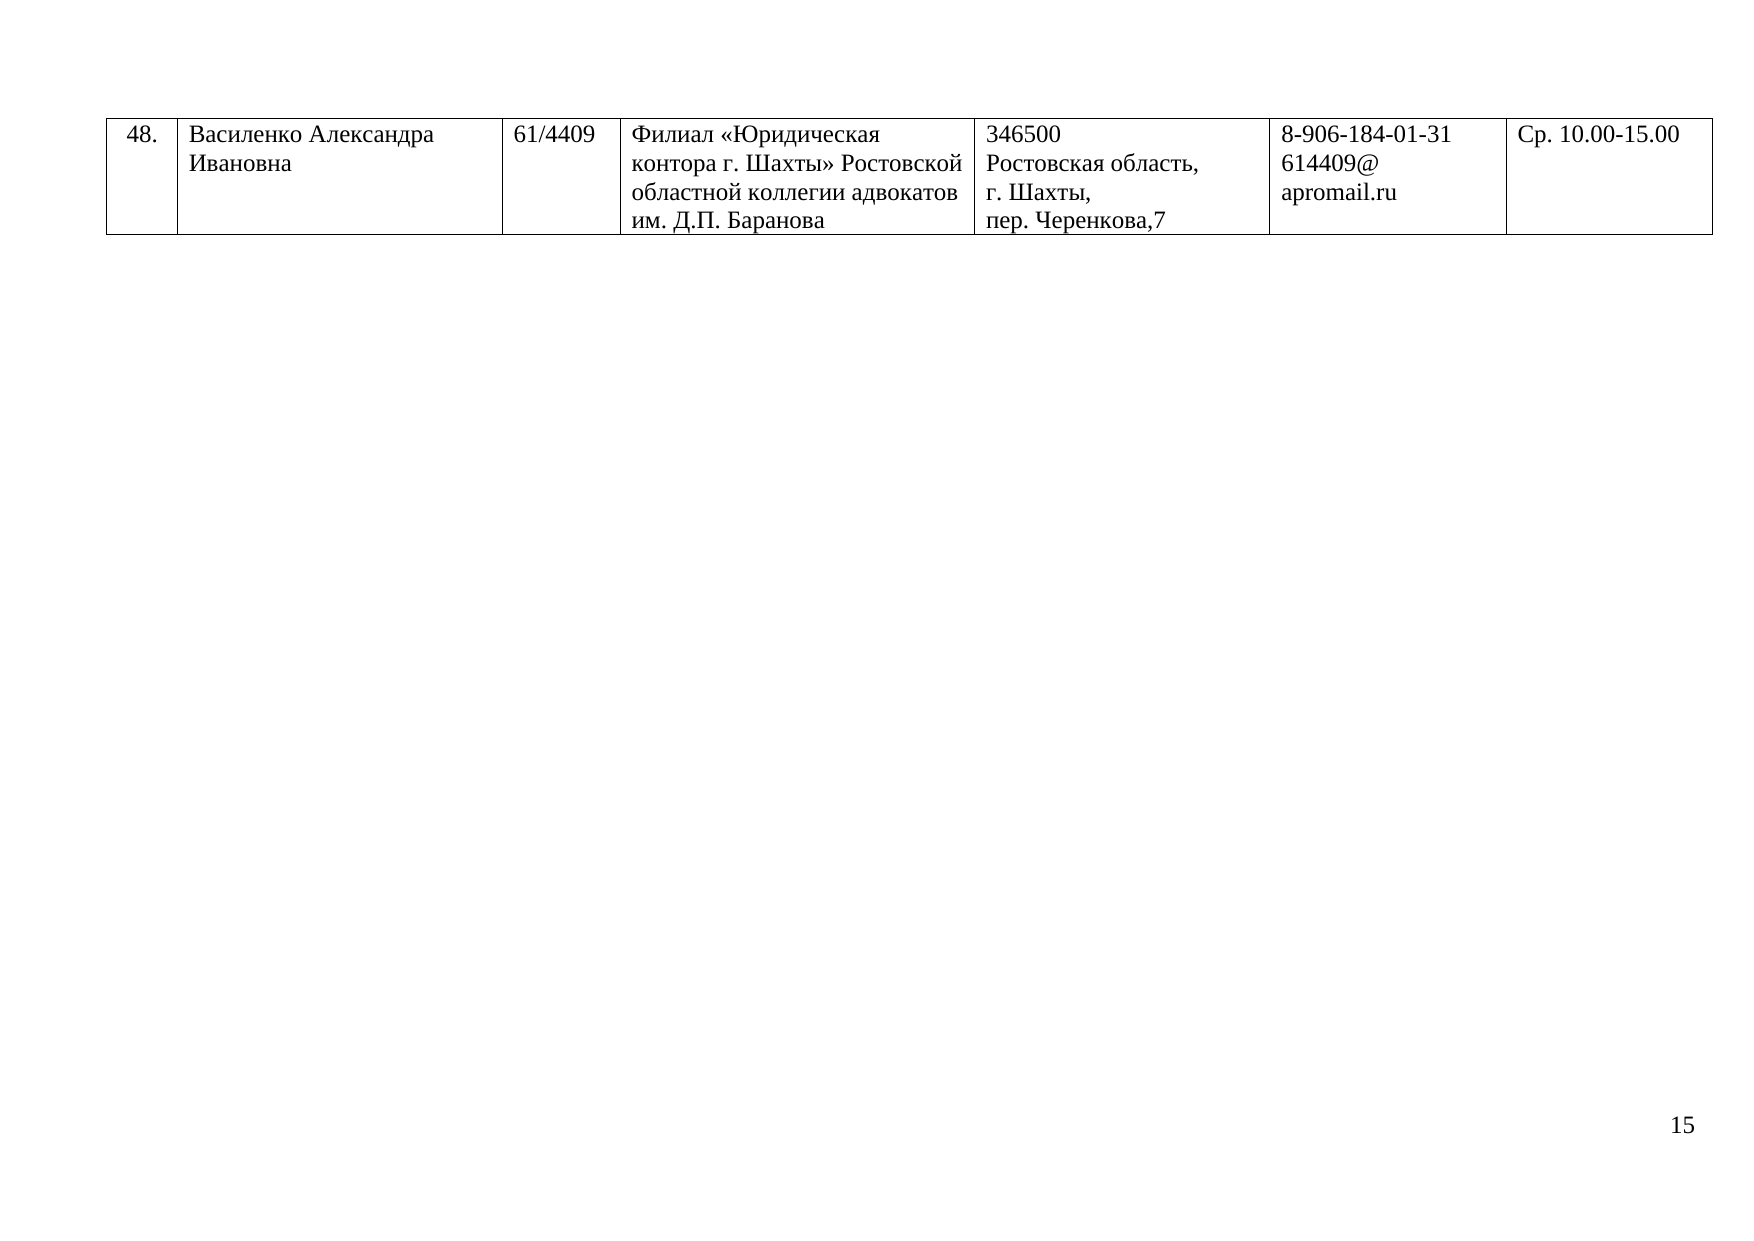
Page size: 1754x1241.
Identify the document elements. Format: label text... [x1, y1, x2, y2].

table_cell Филиал «Юридическая контора г. Шахты» Ростовской областной коллегии адвокатов им. Д.П. Баранова [621, 119, 974, 234]
table_cell Василенко Александра Ивановна [178, 119, 502, 234]
table_cell Ср. 10.00-15.00 [1507, 119, 1712, 234]
table_cell 61/4409 [503, 119, 620, 234]
table_cell 346500 Ростовская область, г. Шахты, пер. Черенкова,7 [975, 119, 1269, 234]
table_cell 48. [107, 119, 177, 234]
table_cell 8-906-184-01-31 614409@ apromail.ru [1270, 119, 1506, 234]
